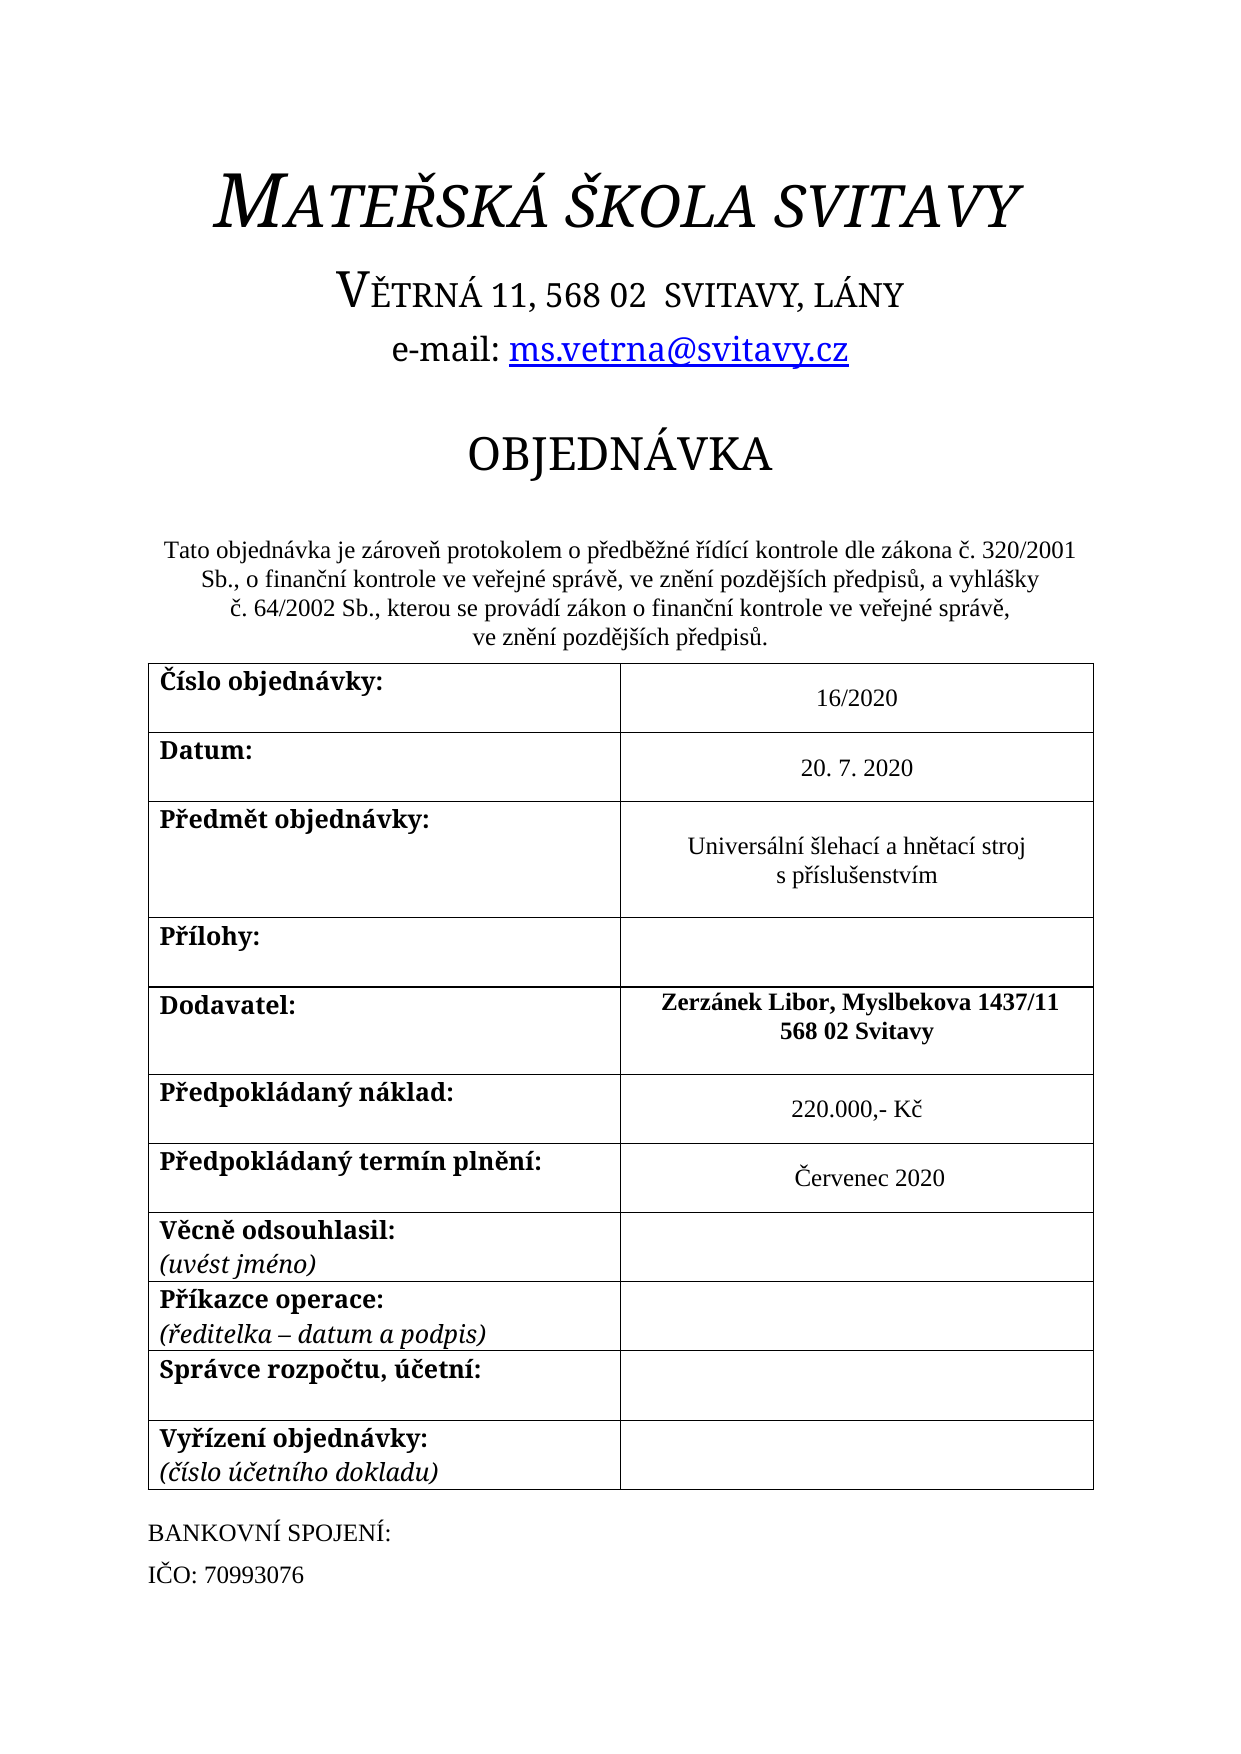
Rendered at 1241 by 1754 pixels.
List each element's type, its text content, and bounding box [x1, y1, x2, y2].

table_cell Správce rozpočtu, účetní: [149, 1351, 620, 1419]
table_cell 220.000,- Kč [621, 1075, 1093, 1143]
table_cell Červenec 2020 [621, 1144, 1093, 1212]
table_cell Příkazce operace: (ředitelka – datum a podpis) [149, 1282, 620, 1350]
table_cell [621, 1351, 1093, 1419]
table_cell [621, 1421, 1093, 1489]
table_header 16/2020 [621, 664, 1093, 732]
text BANKOVNÍ SPOJENÍ: [148, 1518, 1093, 1547]
table_cell Přílohy: [149, 918, 620, 986]
table_header Číslo objednávky: [149, 664, 620, 732]
table_cell Universální šlehací a hnětací stroj s příslušenstvím [621, 802, 1093, 917]
table_cell [621, 1213, 1093, 1281]
text MATEŘSKÁ ŠKOLA SVITAVY [148, 148, 1093, 250]
table_cell Zerzánek Libor, Myslbekova 1437/11 568 02 Svitavy [621, 988, 1093, 1074]
text e-mail: ms.vetrna@svitavy.cz [148, 326, 1093, 372]
table_cell Datum: [149, 733, 620, 801]
text IČO: 70993076 [148, 1560, 1093, 1588]
text OBJEDNÁVKA [148, 421, 1093, 484]
table_cell [621, 1282, 1093, 1350]
table_cell Předmět objednávky: [149, 802, 620, 917]
table_cell Věcně odsouhlasil: (uvést jméno) [149, 1213, 620, 1281]
table_cell 20. 7. 2020 [621, 733, 1093, 801]
table_cell [621, 918, 1093, 986]
table_cell Dodavatel: [149, 988, 620, 1074]
table_cell Předpokládaný termín plnění: [149, 1144, 620, 1212]
text Tato objednávka je zároveň protokolem o předběžné řídící kontrole dle zákona č. 320/2001 Sb., o finanční kontrole ve veřejné správě, ve znění pozdějších předpisů, a vyhlášky č. 64/2002 Sb., kterou se provádí zákon o finanční kontrole ve veřejné správě, ve znění pozdějších předpisů. [148, 535, 1093, 650]
table_cell Předpokládaný náklad: [149, 1075, 620, 1143]
table_cell Vyřízení objednávky: (číslo účetního dokladu) [149, 1421, 620, 1489]
text VĚTRNÁ 11, 568 02 SVITAVY, LÁNY [148, 254, 1093, 322]
